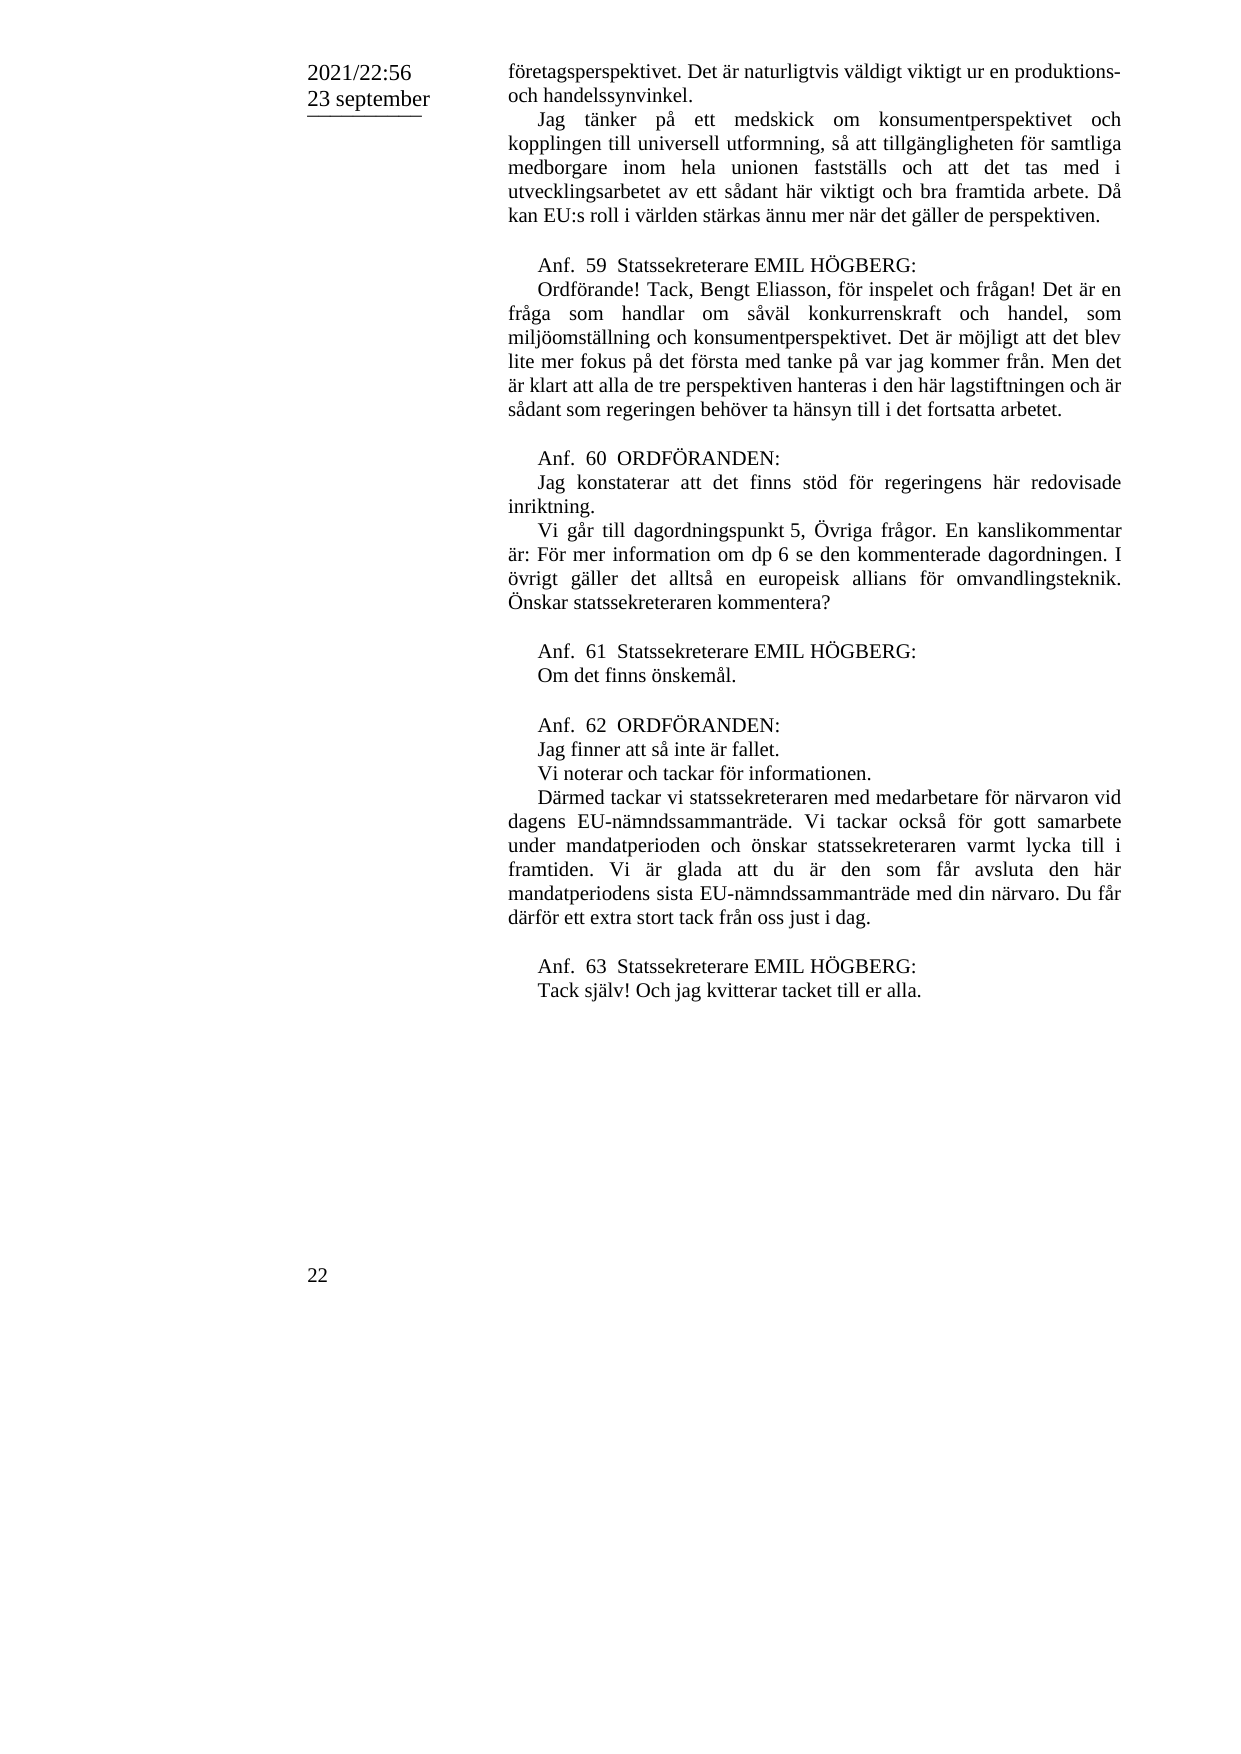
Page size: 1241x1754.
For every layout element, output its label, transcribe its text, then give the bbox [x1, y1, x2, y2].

subtitle Anf. 62 ORDFÖRANDEN: [537, 712, 1122, 737]
subtitle Anf. 59 Statssekreterare EMIL HÖGBERG: [537, 252, 1122, 277]
text Vi noterar och tackar för informationen. [508, 761, 1122, 785]
subtitle Anf. 60 ORDFÖRANDEN: [537, 446, 1122, 470]
subtitle Anf. 63 Statssekreterare EMIL HÖGBERG: [537, 954, 1122, 978]
text Vi går till dagordningspunkt 5, Övriga frågor. En kanslikommentar är: För mer information om dp 6 se den kommenterade dagordningen. I övrigt gäller det alltså en europeisk allians för omvandlingsteknik. Önskar statssekreteraren kommentera? [508, 518, 1122, 614]
text Därmed tackar vi statssekreteraren med medarbetare för närvaron vid dagens EU-nämndssammanträde. Vi tackar också för gott samarbete under mandatperioden och önskar statssekreteraren varmt lycka till i framtiden. Vi är glada att du är den som får avsluta den här mandatperiodens sista EU-nämndssammanträde med din närvaro. Du får därför ett extra stort tack från oss just i dag. [508, 785, 1122, 929]
subtitle Anf. 61 Statssekreterare EMIL HÖGBERG: [537, 639, 1122, 663]
text Jag tänker på ett medskick om konsumentperspektivet och kopplingen till universell utformning, så att tillgängligheten för samtliga medborgare inom hela unionen fastställs och att det tas med i utvecklingsarbetet av ett sådant här viktigt och bra framtida arbete. Då kan EU:s roll i världen stärkas ännu mer när det gäller de perspektiven. [508, 107, 1122, 227]
text Jag finner att så inte är fallet. [508, 737, 1122, 761]
text Tack själv! Och jag kvitterar tacket till er alla. [508, 978, 1122, 1002]
text Ordförande! Tack, Bengt Eliasson, för inspelet och frågan! Det är en fråga som handlar om såväl konkurrenskraft och handel, som miljöomställning och konsumentperspektivet. Det är möjligt att det blev lite mer fokus på det första med tanke på var jag kommer från. Men det är klart att alla de tre perspektiven hanteras i den här lagstiftningen och är sådant som regeringen behöver ta hänsyn till i det fortsatta arbetet. [508, 277, 1122, 421]
text Jag konstaterar att det finns stöd för regeringens här redovisade inriktning. [508, 470, 1122, 518]
text Om det finns önskemål. [508, 663, 1122, 687]
